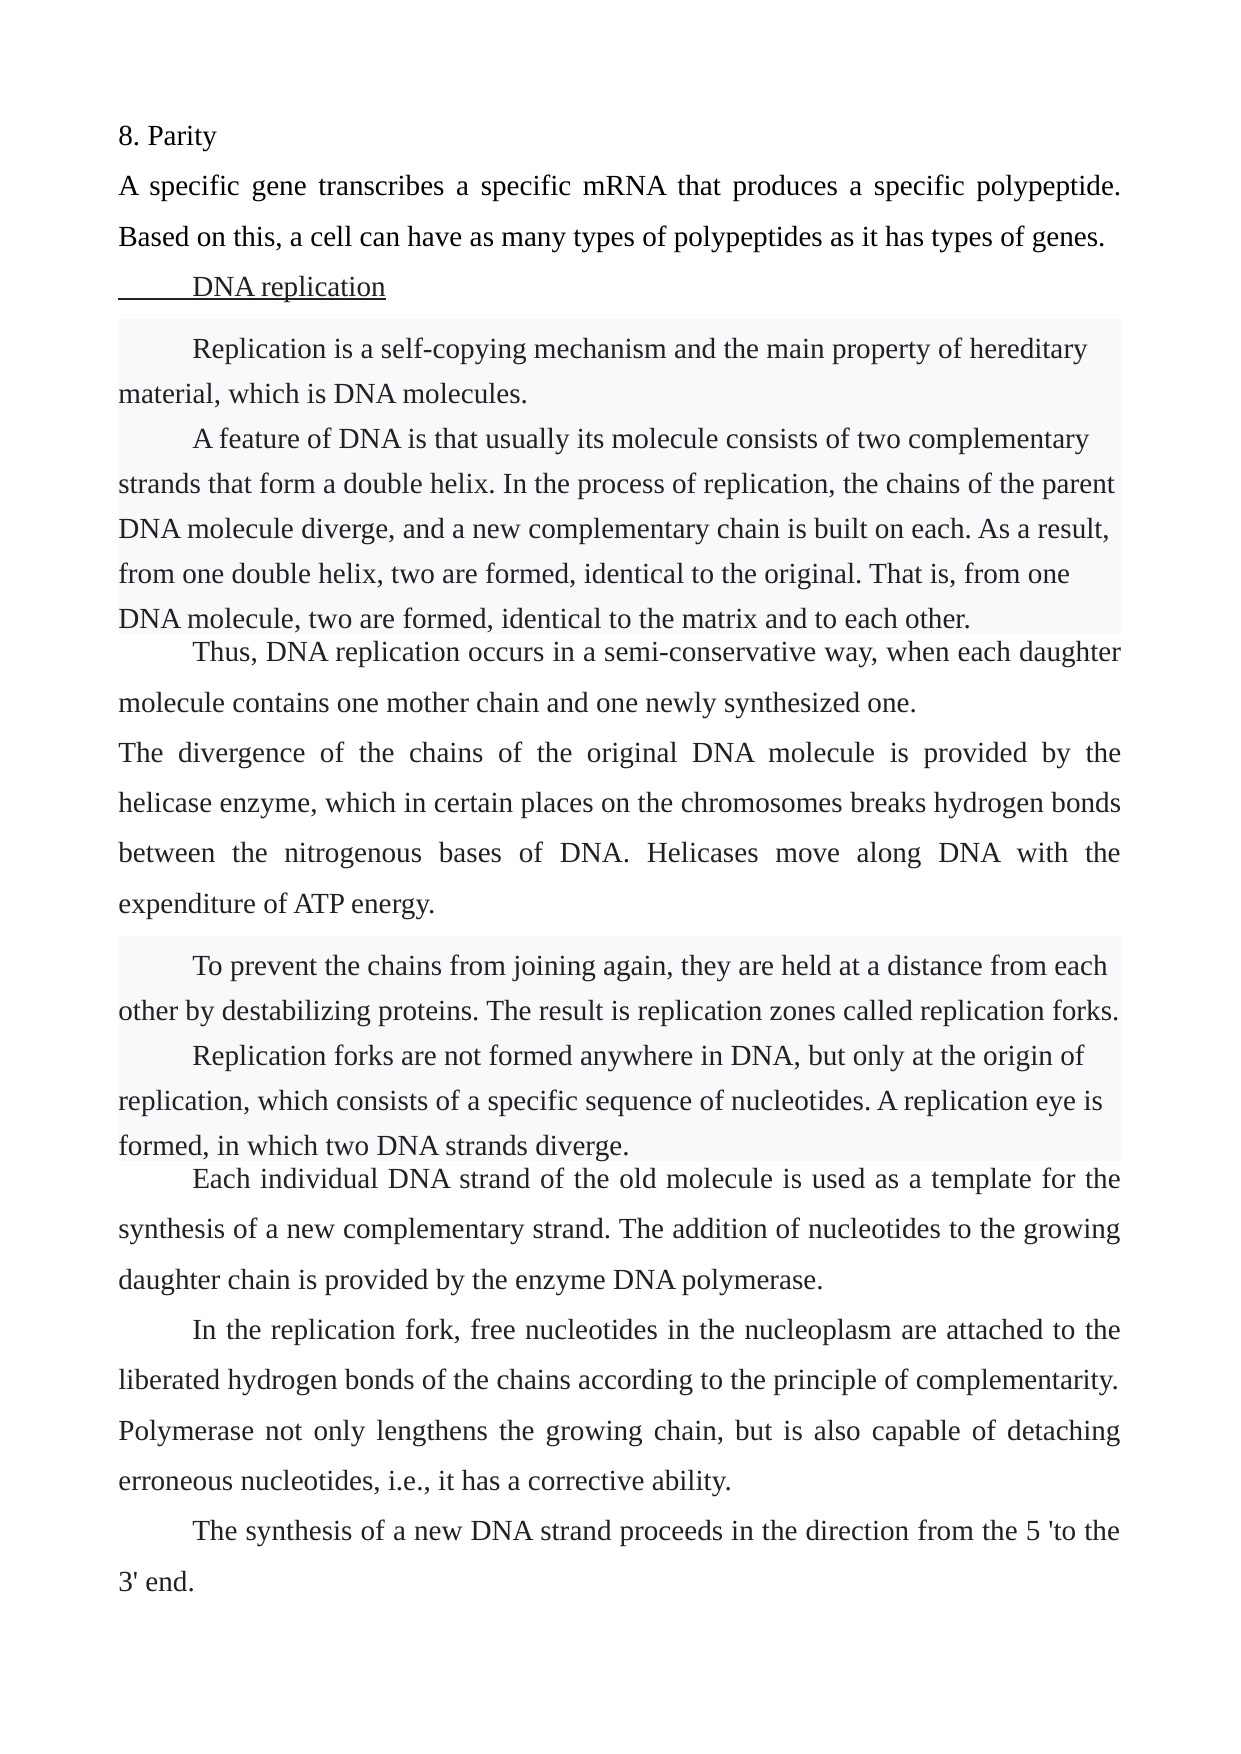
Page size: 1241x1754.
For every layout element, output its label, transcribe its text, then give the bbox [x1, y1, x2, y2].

text In the replication fork, free nucleotides in the nucleoplasm are attached to the liberated hydrogen bonds of the chains according to the principle of complementarity. [118, 1312, 1122, 1396]
text 8. Parity [118, 118, 1122, 152]
text A specific gene transcribes a specific mRNA that produces a specific polypeptide. Based on this, a cell can have as many types of polypeptides as it has types of genes. [118, 168, 1122, 252]
text A feature of DNA is that usually its molecule consists of two complementary strands that form a double helix. In the process of replication, the chains of the parent DNA molecule diverge, and a new complementary chain is built on each. As a result, from one double helix, two are formed, identical to the original. That is, from one DNA molecule, two are formed, identical to the matrix and to each other. [118, 409, 1122, 634]
text Polymerase not only lengthens the growing chain, but is also capable of detaching erroneous nucleotides, i.e., it has a corrective ability. [118, 1413, 1122, 1497]
text Replication forks are not formed anywhere in DNA, but only at the origin of replication, which consists of a specific sequence of nucleotides. A replication eye is formed, in which two DNA strands diverge. [118, 1026, 1122, 1161]
text Each individual DNA strand of the old molecule is used as a template for the synthesis of a new complementary strand. The addition of nucleotides to the growing daughter chain is provided by the enzyme DNA polymerase. [118, 1161, 1122, 1295]
text Thus, DNA replication occurs in a semi-conservative way, when each daughter molecule contains one mother chain and one newly synthesized one. [118, 634, 1122, 718]
text The synthesis of a new DNA strand proceeds in the direction from the 5 'to the 3' end. [118, 1513, 1122, 1597]
text DNA replication [118, 269, 1122, 303]
text To prevent the chains from joining again, they are held at a distance from each other by destabilizing proteins. The result is replication zones called replication forks. [118, 936, 1122, 1026]
text Replication is a self-copying mechanism and the main property of hereditary material, which is DNA molecules. [118, 319, 1122, 409]
text The divergence of the chains of the original DNA molecule is provided by the helicase enzyme, which in certain places on the chromosomes breaks hydrogen bonds between the nitrogenous bases of DNA. Helicases move along DNA with the expenditure of ATP energy. [118, 735, 1122, 919]
